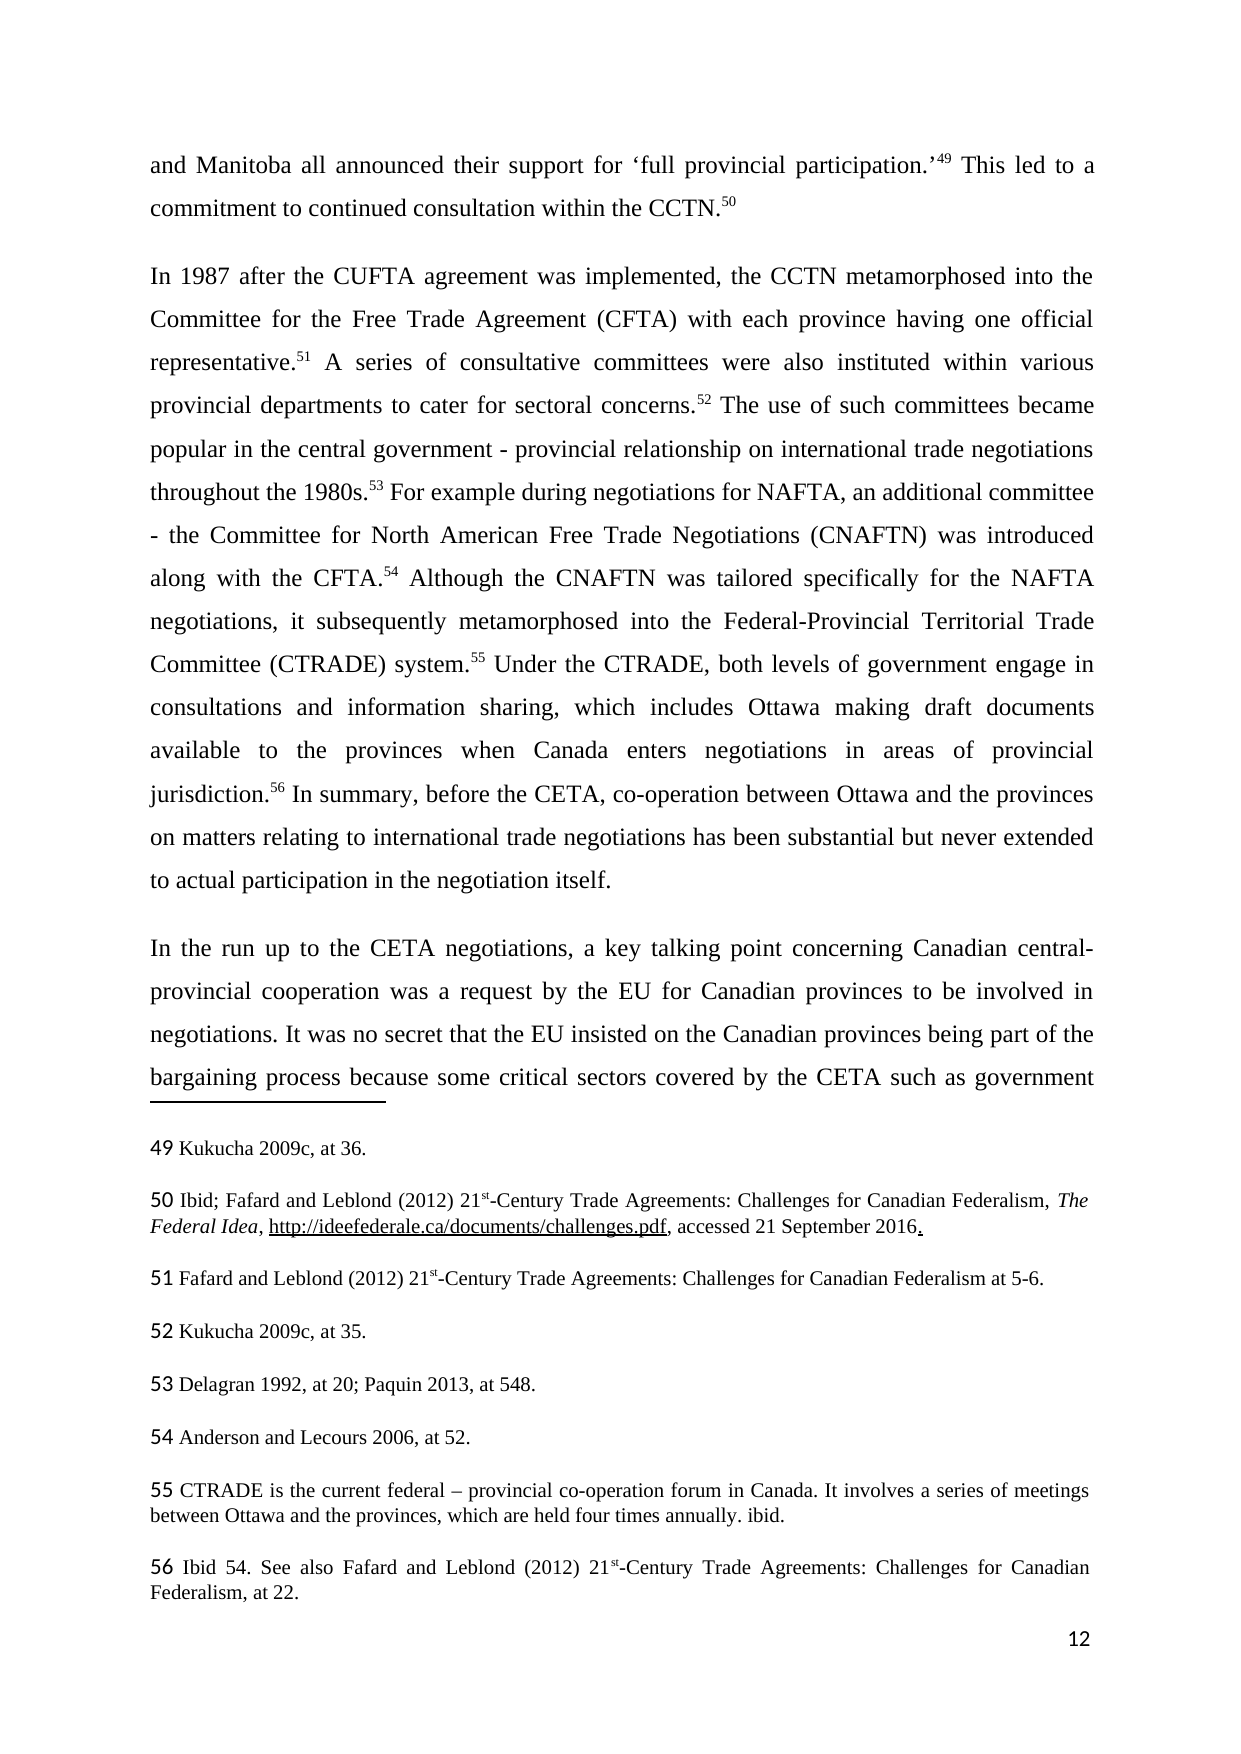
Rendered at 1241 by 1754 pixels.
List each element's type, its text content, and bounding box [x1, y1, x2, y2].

text Initially, a Federal Provincial Co-ordination Division (FPCD) was introduced under the Ministry of External Affairs. The FPCD became responsible for keeping the provinces informed of all relevant Canadian international initiatives.Other formal mechanisms introduced by Ottawa for the input of the provinces in international trade negotiations include The Canadian Trade and Tariffs Committee (CTTC) introduced during the ‘Tokyo round.’ Subsequently, an ‘…Ad hoc federal-provincial committee of deputy ministers was established in 1975, which was replaced by a Canadian Co-ordinator for Trade Negotiations (CCTN) in 1977.' In 1985, during the build-up to the negotiations of the Canada-US Free Trade Agreement (CUFTA) Agreement, ‘The Premiers of British Columbia, Alberta, Saskatchewan, and Manitoba all announced their support for ‘full provincial participation.’ This led to a commitment to continued consultation within the CCTN. [150, 150, 1095, 222]
text In 1987 after the CUFTA agreement was implemented, the CCTN metamorphosed into the Committee for the Free Trade Agreement (CFTA) with each province having one official representative. A series of consultative committees were also instituted within various provincial departments to cater for sectoral concerns. The use of such committees became popular in the central government - provincial relationship on international trade negotiations throughout the 1980s. For example during negotiations for NAFTA, an additional committee - the Committee for North American Free Trade Negotiations (CNAFTN) was introduced along with the CFTA. Although the CNAFTN was tailored specifically for the NAFTA negotiations, it subsequently metamorphosed into the Federal-Provincial Territorial Trade Committee (CTRADE) system. Under the CTRADE, both levels of government engage in consultations and information sharing, which includes Ottawa making draft documents available to the provinces when Canada enters negotiations in areas of provincial jurisdiction. In summary, before the CETA, co-operation between Ottawa and the provinces on matters relating to international trade negotiations has been substantial but never extended to actual participation in the negotiation itself. [150, 261, 1095, 894]
text In the run up to the CETA negotiations, a key talking point concerning Canadian central-provincial cooperation was a request by the EU for Canadian provinces to be involved in negotiations. It was no secret that the EU insisted on the Canadian provinces being part of the bargaining process because some critical sectors covered by the CETA such as government procurement and agriculture fall within the jurisdiction of the provinces. There are also suggestions that the EU was keen on provincial involvement during the CETA negotiations in a bid to avoid a repeat of the problems, which arose during the Trade and Investment Enhancement Agreement (TIEA) negotiations between Canada and the EU in 2006. Specifically, Woolock argues that during the TIEA negotiation, which was a precursor to the CETA, talks were derailed precisely because the EU required broad reciprocity from Canada on deep liberalization measures, which the Canadian federal government could not deliver without provincial support. [150, 933, 1095, 1091]
